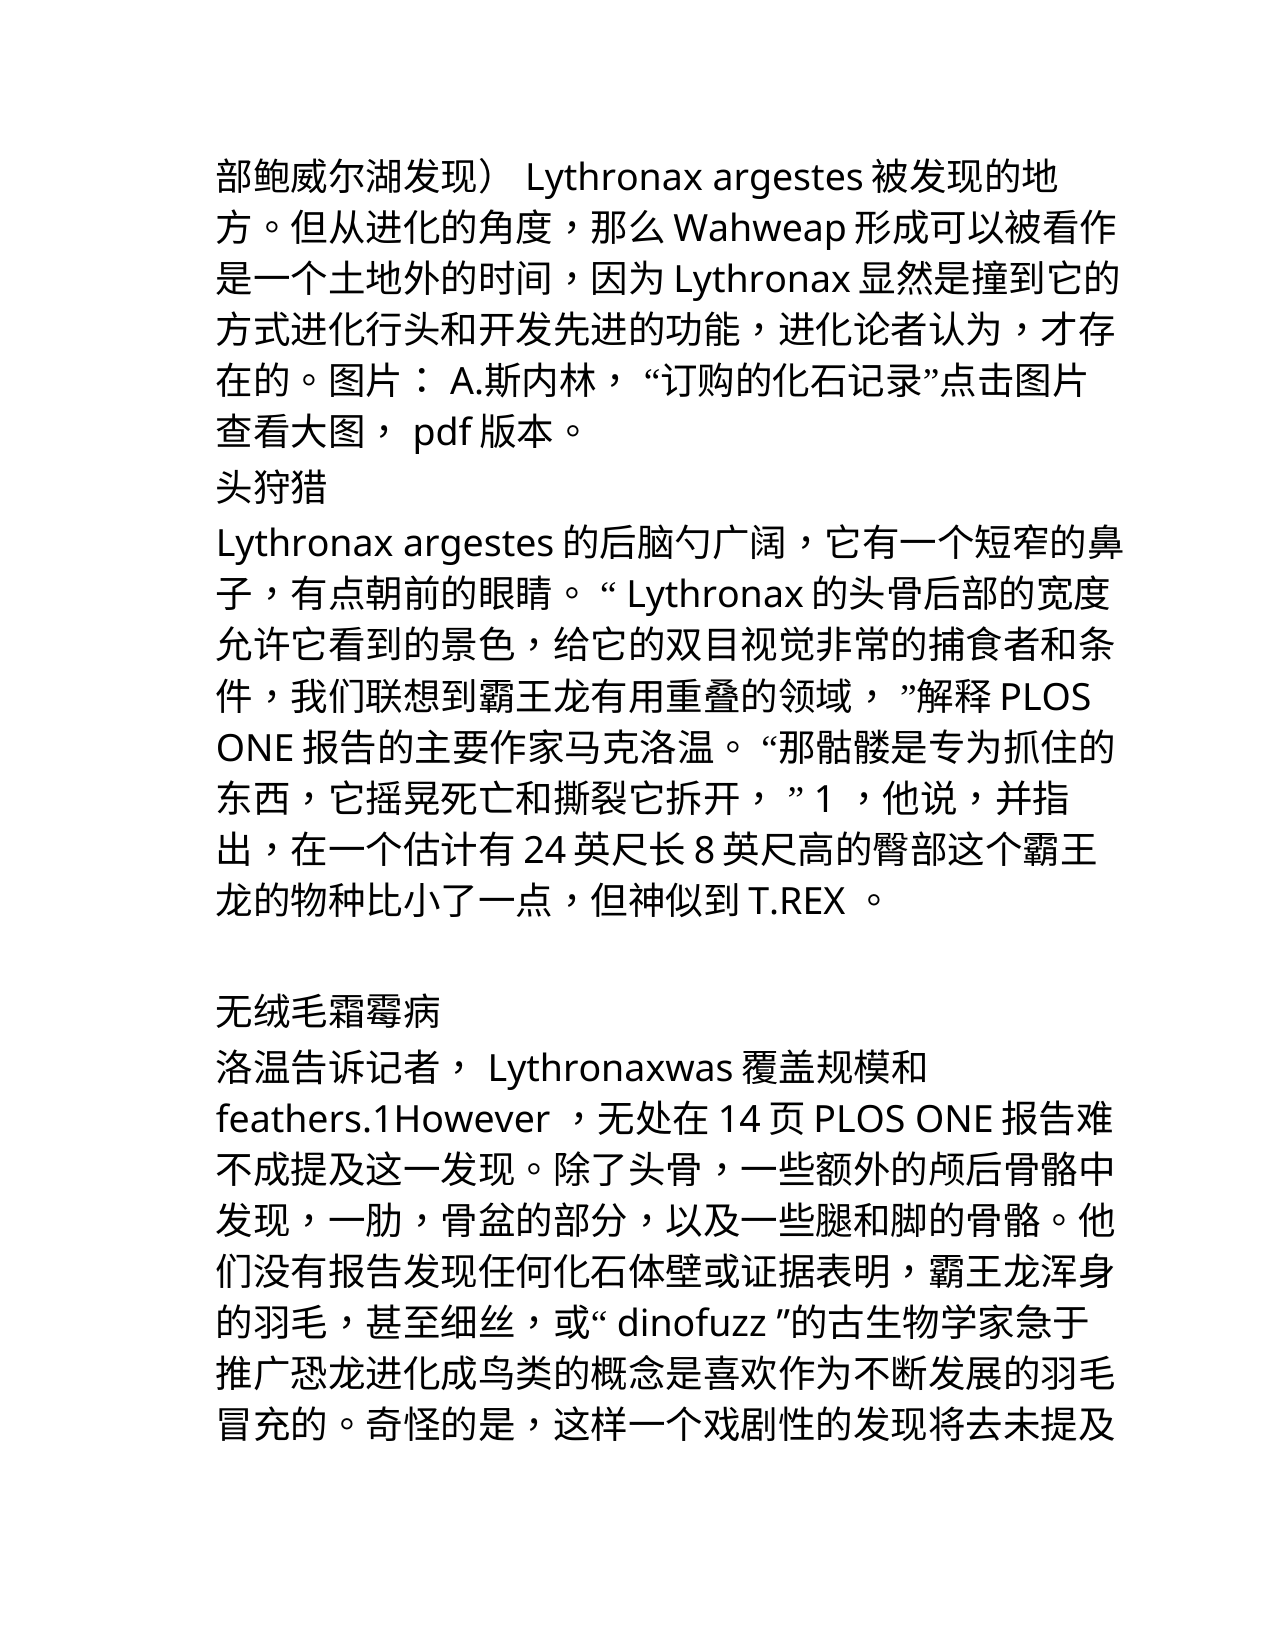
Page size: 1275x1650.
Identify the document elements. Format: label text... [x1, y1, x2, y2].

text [216, 1041, 1125, 1449]
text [216, 150, 1125, 456]
text 无绒毛霜霉病 [216, 985, 1125, 1036]
text 头狩猎 [216, 461, 1125, 512]
text Lythronax argestes的后脑勺广阔，它有一个短窄的鼻子，有点朝前的眼睛。 “ Lythronax的头骨后部的宽度允许它看到的景色，给它的双目视觉非常的捕食者和条件，我们联想到霸王龙有用重叠的领域， ”解释PLOS ONE报告的主要作家马克洛温。 “那骷髅是专为抓住的东西，它摇晃死亡和撕裂它拆开， ” 1 ，他说，并指出，在一个估计有24英尺长8英尺高的臀部这个​​霸王龙的物种比小了一点，但神似到T.REX 。 [216, 517, 1125, 925]
